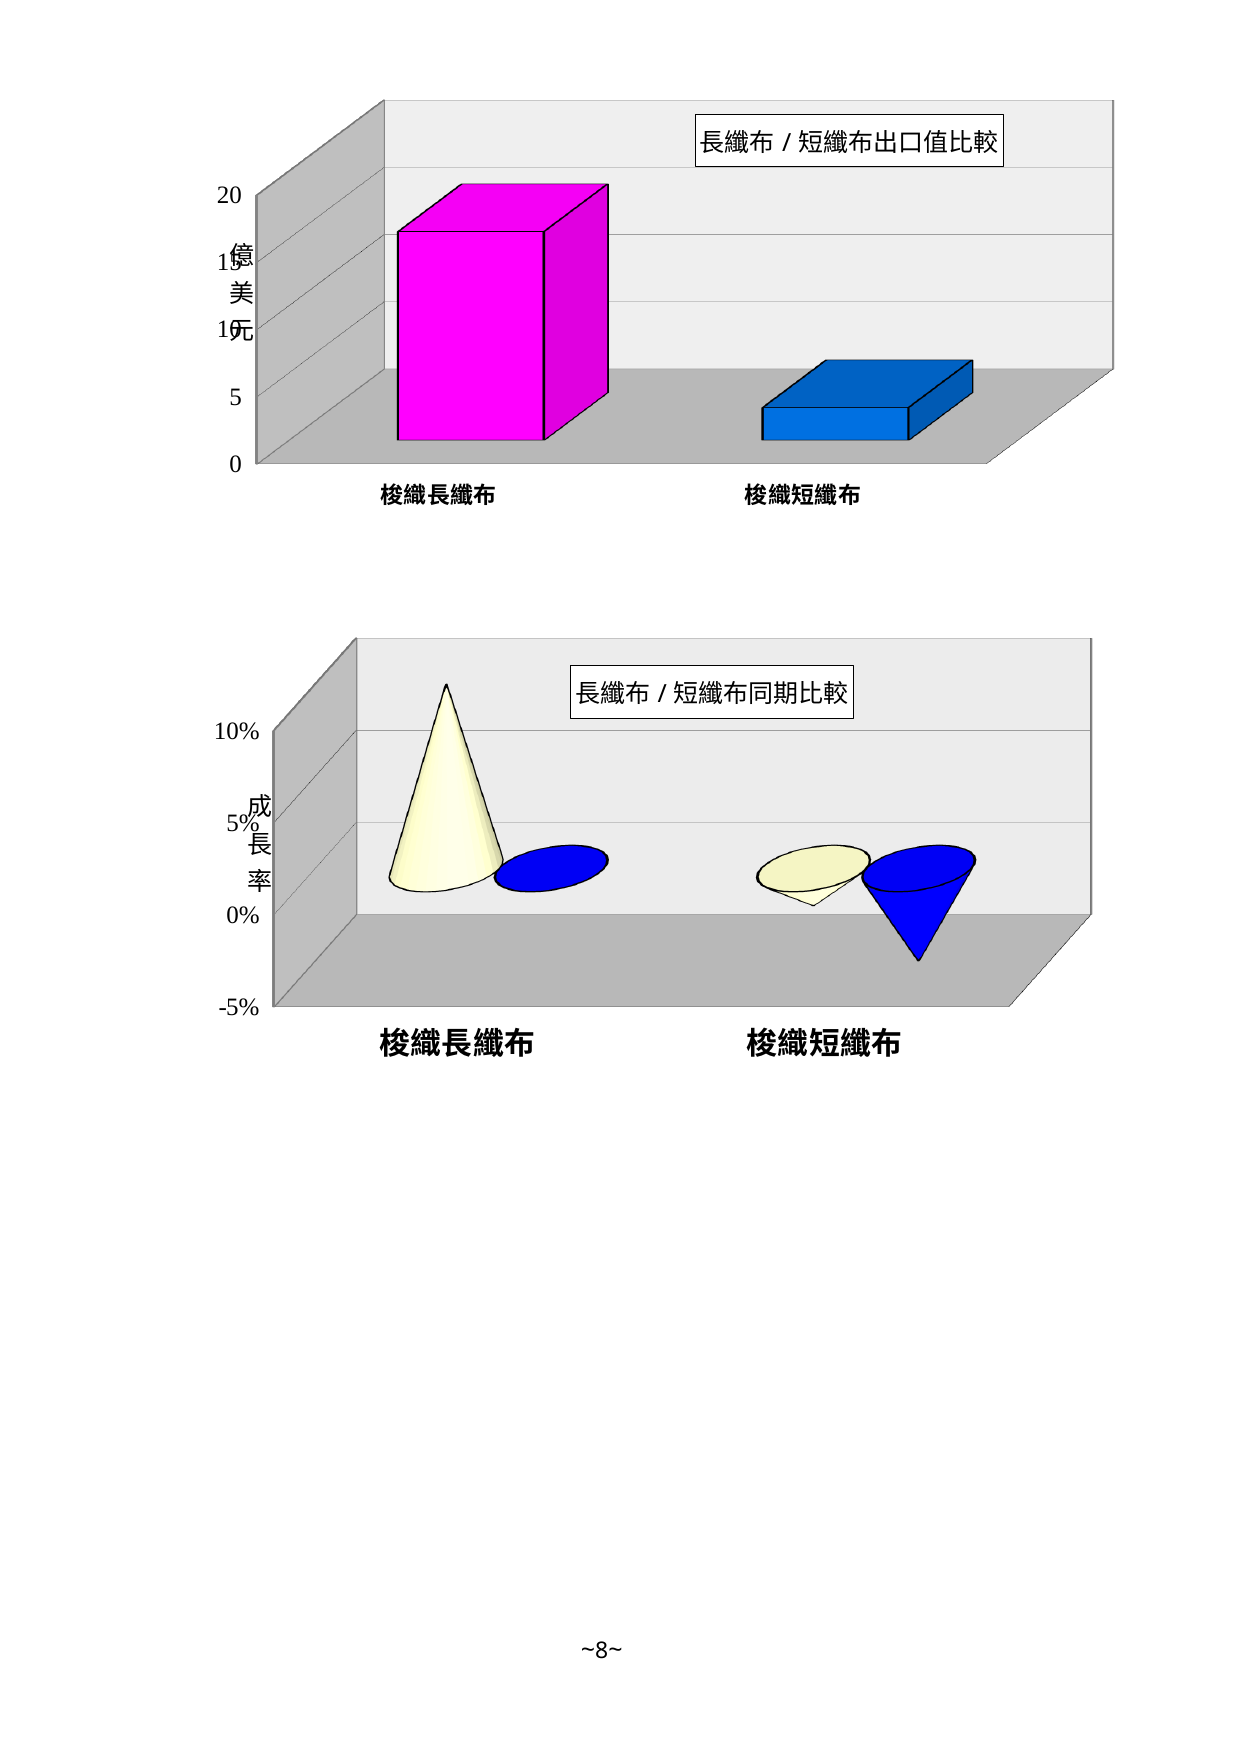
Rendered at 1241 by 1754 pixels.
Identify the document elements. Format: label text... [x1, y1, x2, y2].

list 3.以特種布主要項目分析 [223, 595, 1093, 1194]
